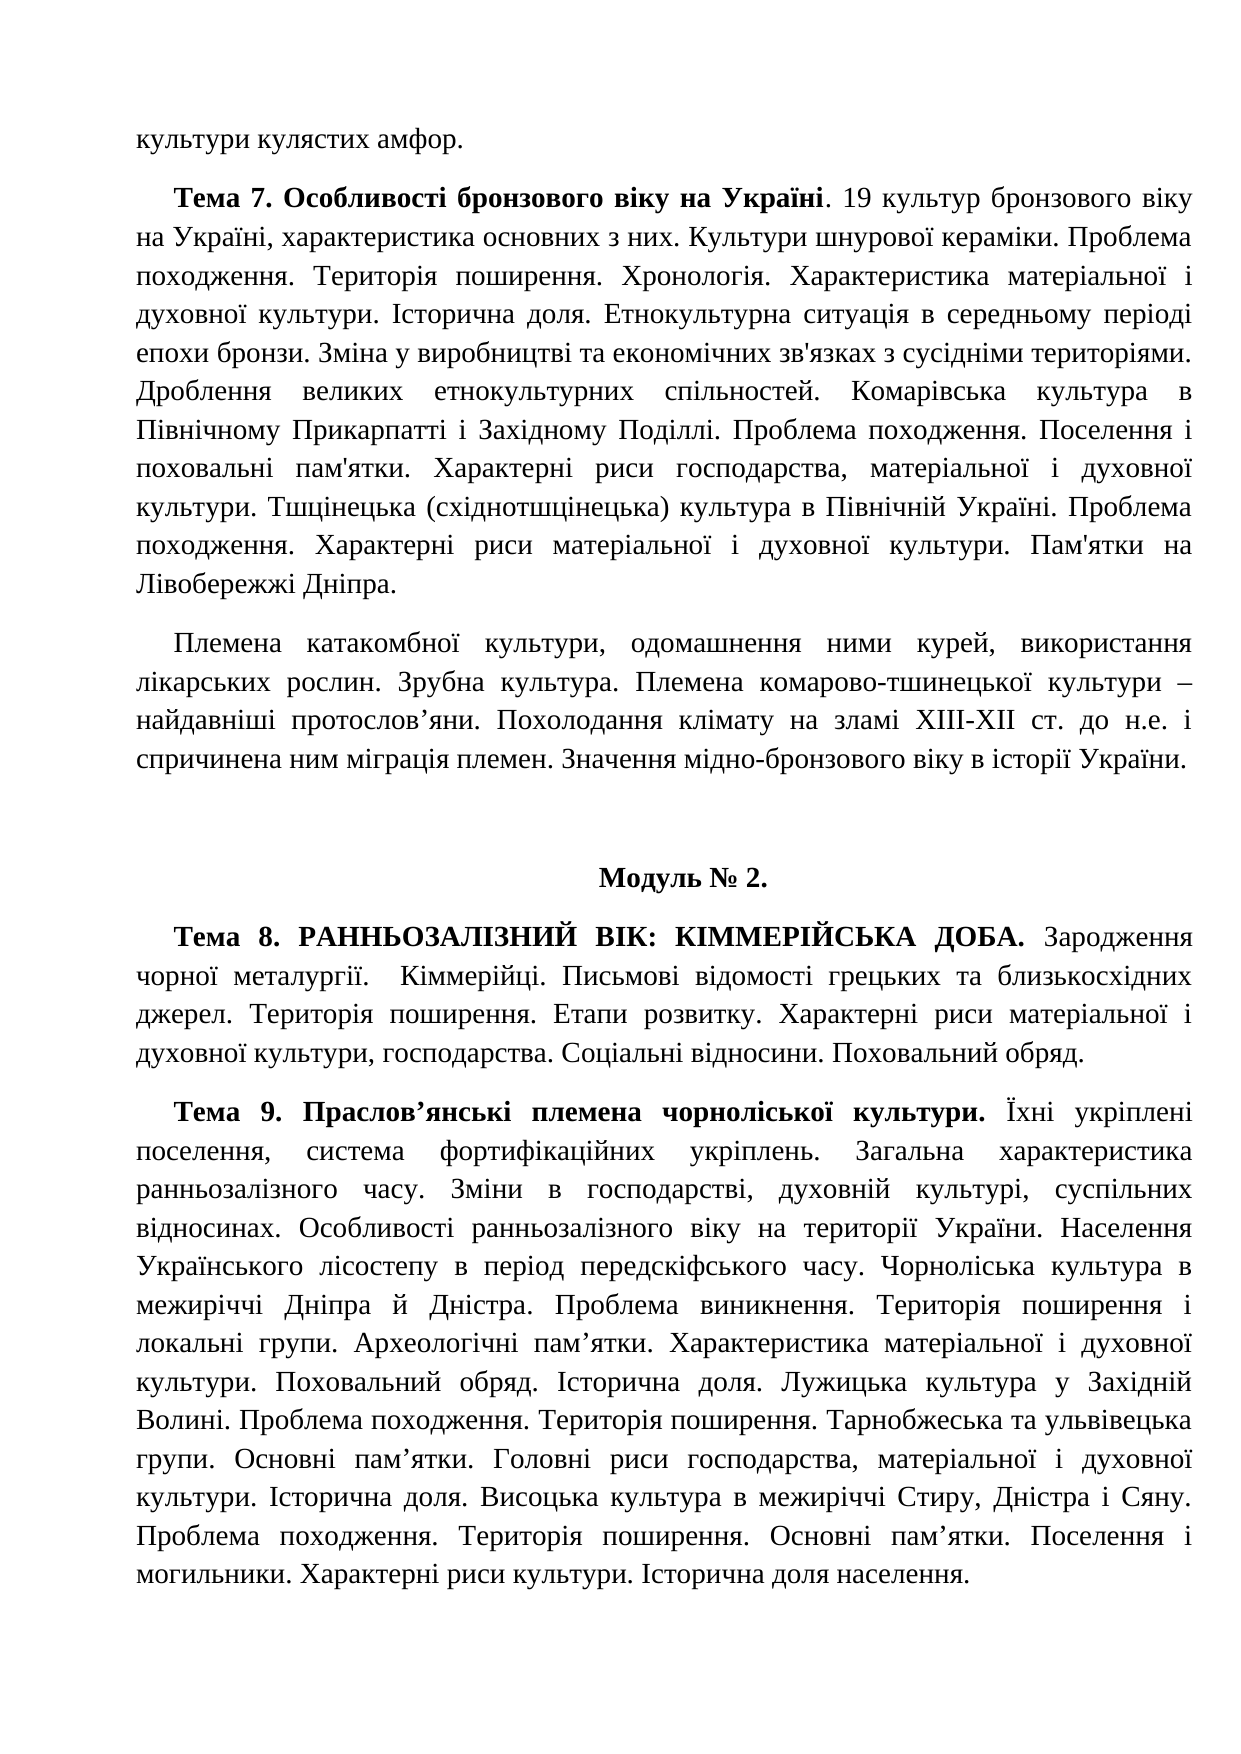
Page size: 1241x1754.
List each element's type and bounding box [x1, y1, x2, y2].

table_header [133, 118, 1196, 1636]
